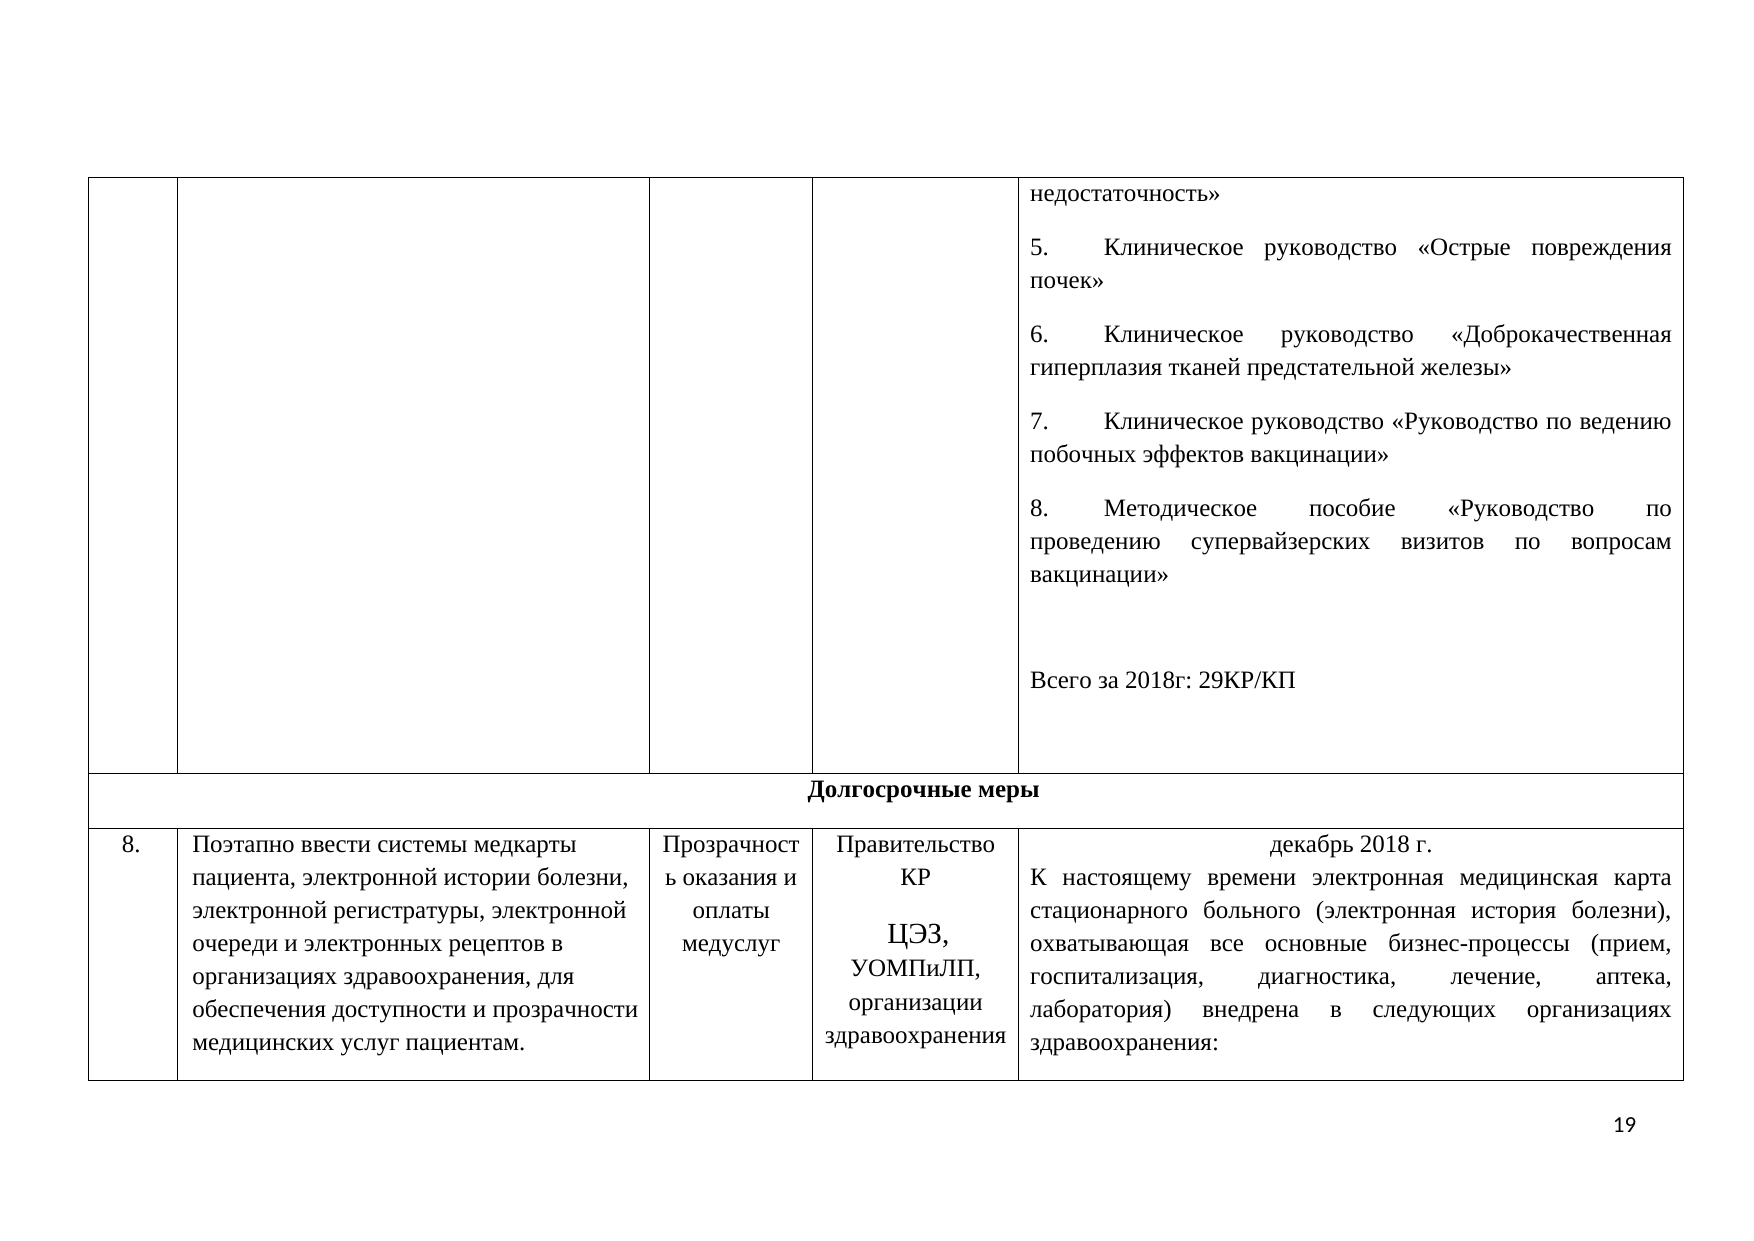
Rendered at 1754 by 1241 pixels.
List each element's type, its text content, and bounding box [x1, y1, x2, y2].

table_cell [1019, 178, 1683, 773]
table_cell [89, 178, 177, 773]
table_cell [650, 178, 812, 773]
table_cell [89, 829, 177, 1080]
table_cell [813, 829, 1018, 1080]
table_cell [650, 829, 812, 1080]
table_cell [178, 829, 649, 1080]
table_cell Долгосрочные меры [89, 774, 1683, 828]
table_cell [1019, 829, 1683, 1080]
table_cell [178, 178, 649, 773]
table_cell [813, 178, 1018, 773]
